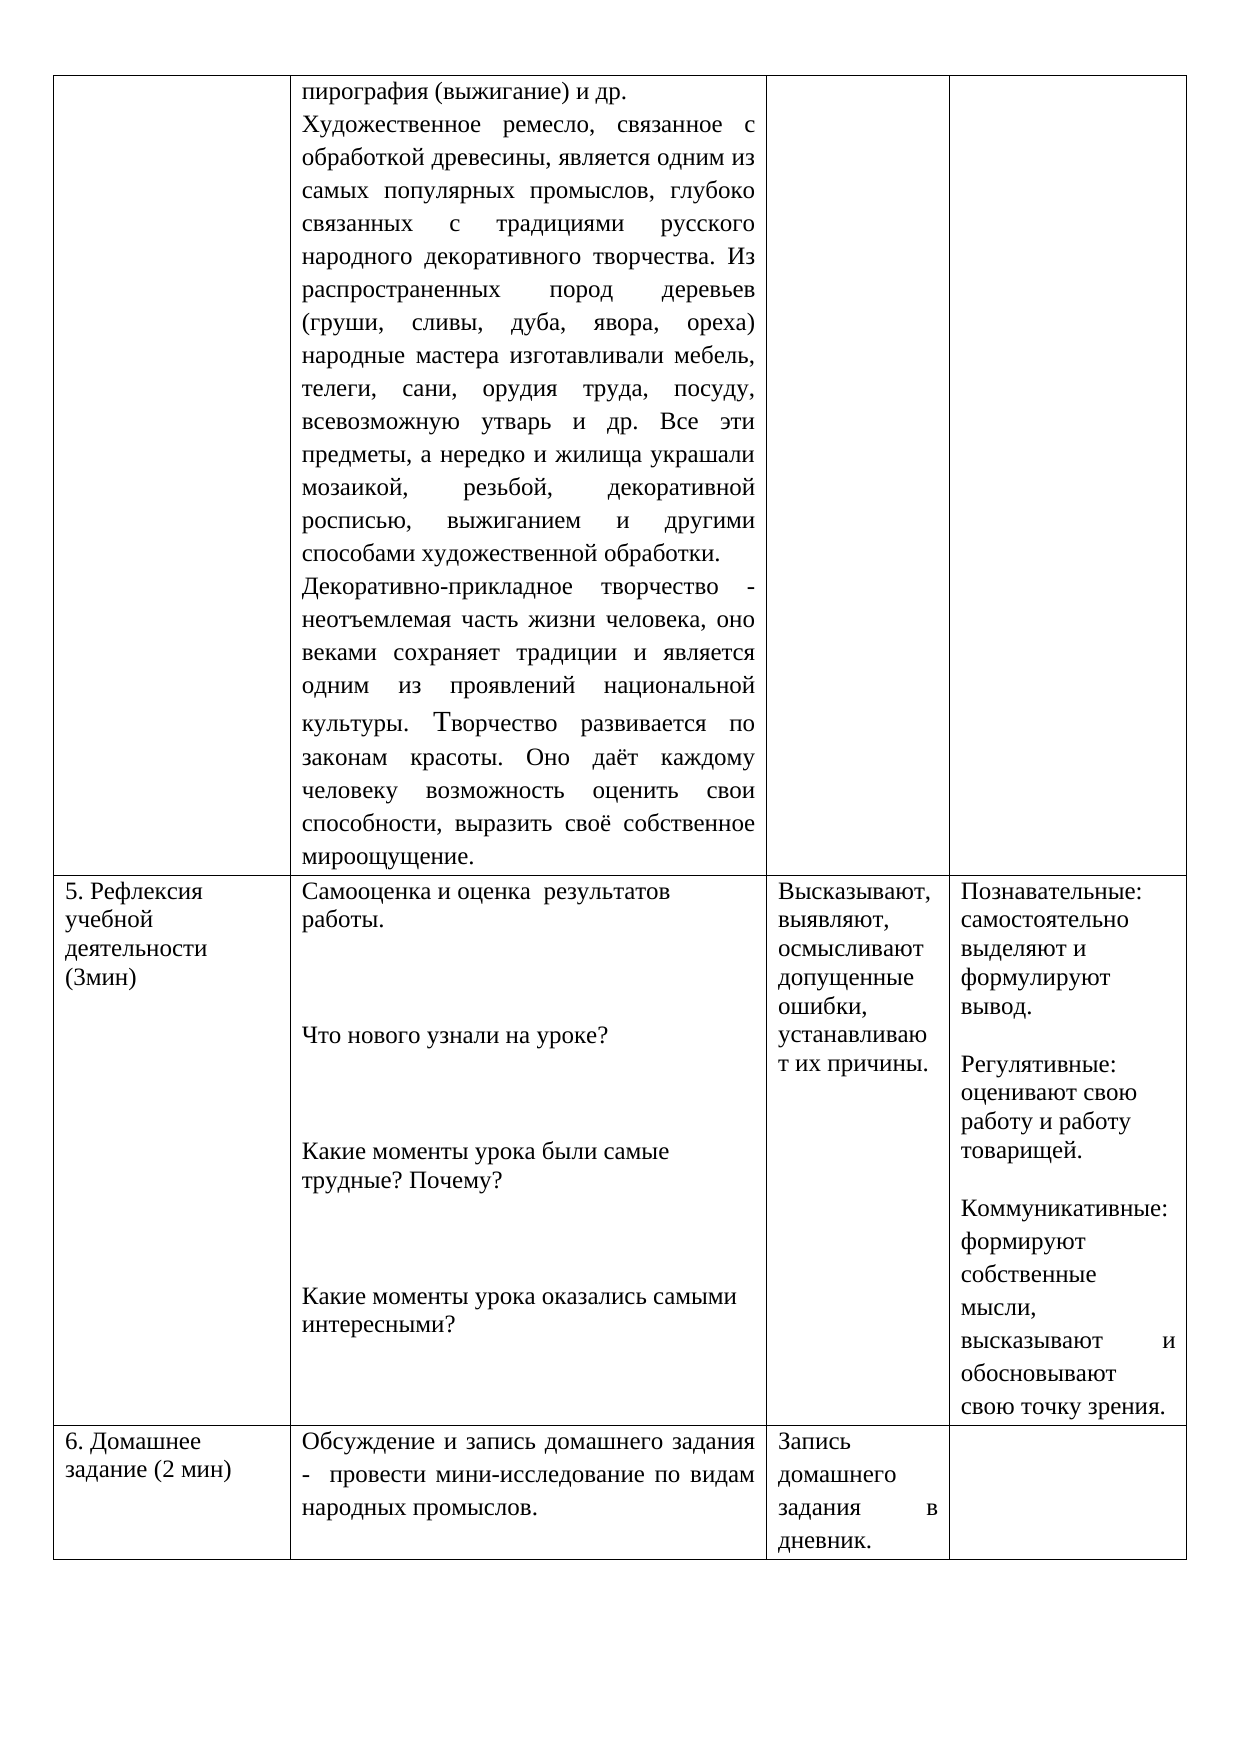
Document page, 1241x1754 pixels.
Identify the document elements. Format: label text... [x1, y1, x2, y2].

table_cell Запись домашнего задания в дневник. [767, 1426, 949, 1559]
table_cell 5. Рефлексия учебной деятельности (3мин) [54, 876, 290, 1425]
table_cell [291, 76, 766, 875]
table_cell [950, 76, 1186, 875]
table_cell [950, 1426, 1186, 1559]
table_cell Самооценка и оценка результатов работы. Что нового узнали на уроке? Какие моменты урока были самые трудные? Почему? Какие моменты урока оказались самыми интересными? [291, 876, 766, 1425]
table_cell Высказывают, выявляют, осмысливают допущенные ошибки, устанавливают их причины. [767, 876, 949, 1425]
table_cell Обсуждение и запись домашнего задания - провести мини-исследование по видам народных промыслов. [291, 1426, 766, 1559]
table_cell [767, 76, 949, 875]
table_cell 6. Домашнее задание (2 мин) [54, 1426, 290, 1559]
table_cell Познавательные: самостоятельно выделяют и формулируют вывод. Регулятивные: оценивают свою работу и работу товарищей. Коммуникативные: формируют собственные мысли, высказывают и обосновывают свою точку зрения. [950, 876, 1186, 1425]
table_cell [54, 76, 290, 875]
